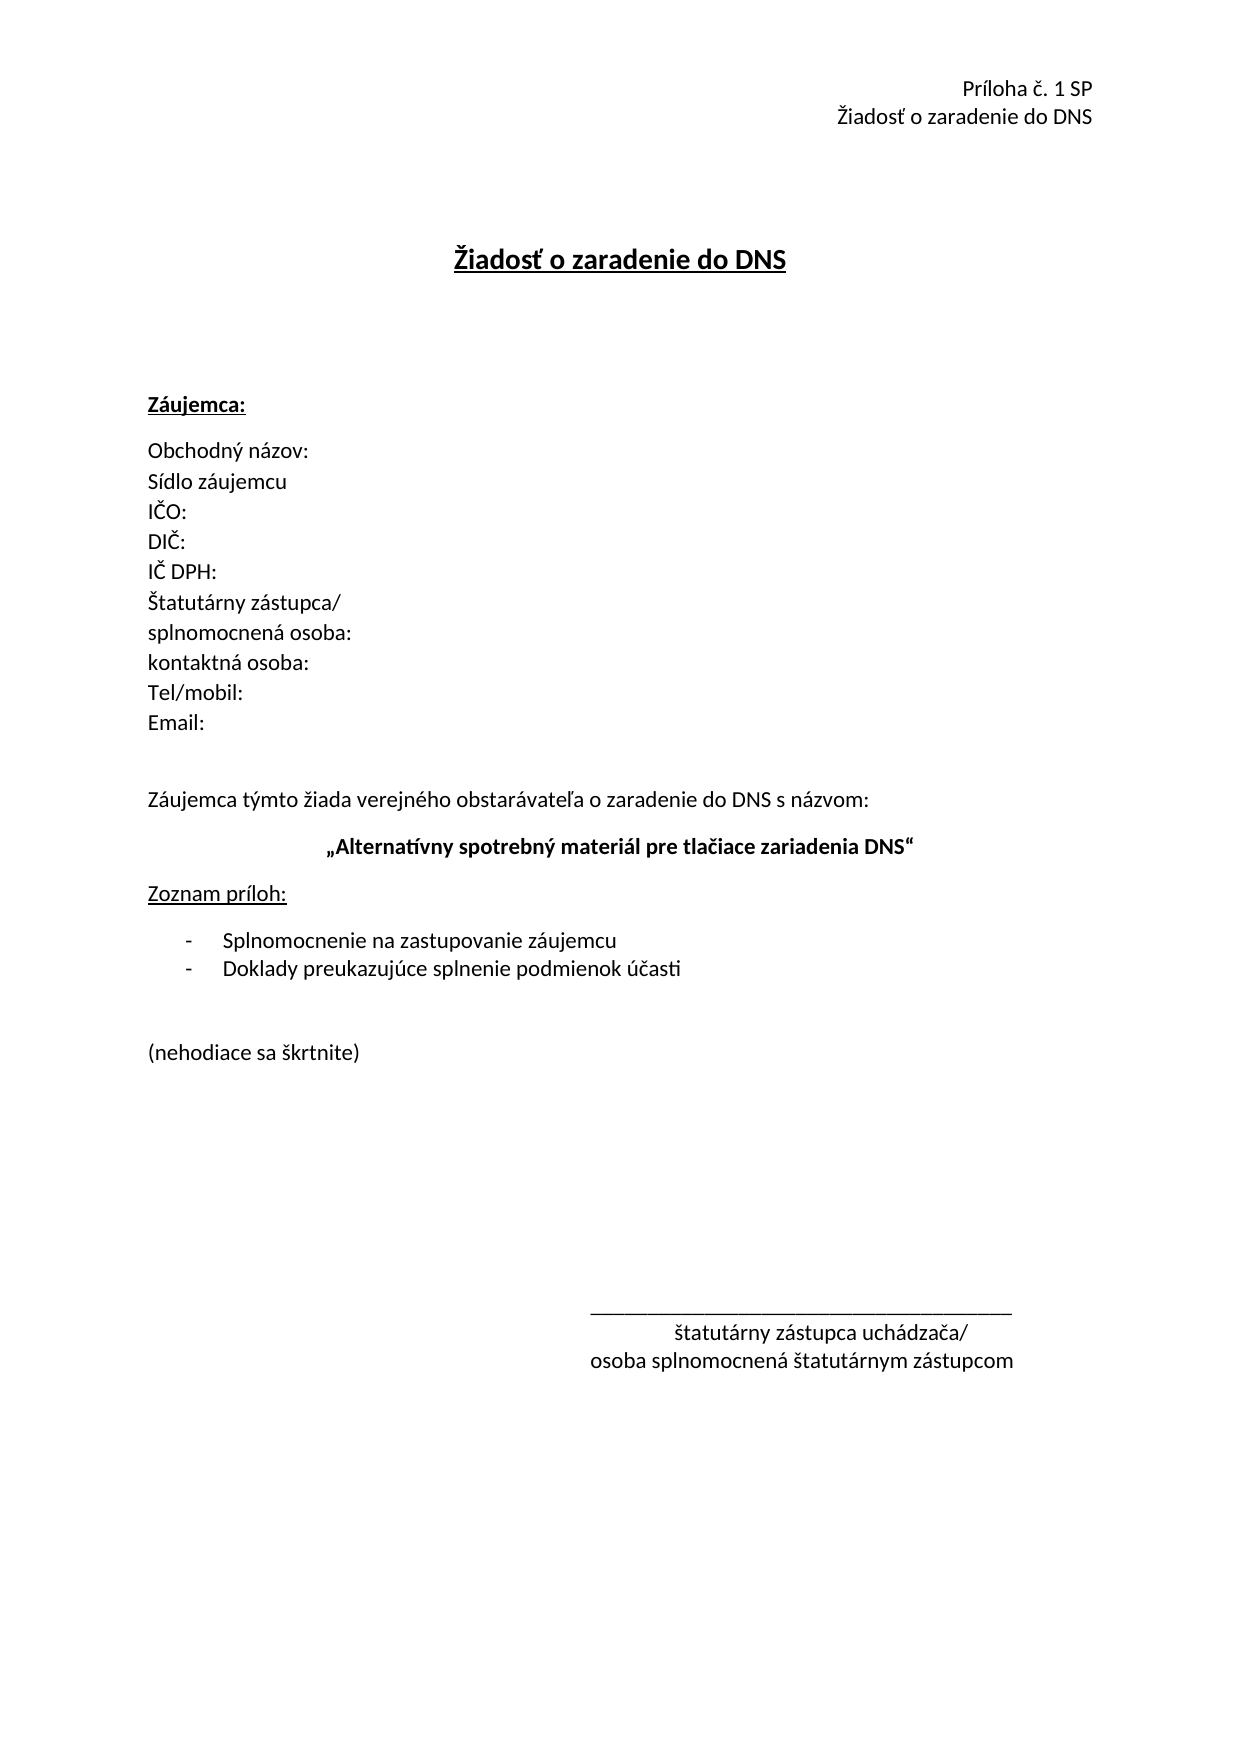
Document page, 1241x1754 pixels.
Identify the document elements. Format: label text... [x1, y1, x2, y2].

text Záujemca: [148, 390, 1093, 418]
text Obchodný názov: [148, 437, 1093, 465]
text Žiadosť o zaradenie do DNS [148, 241, 1093, 277]
text Sídlo záujemcu [148, 467, 1093, 495]
text DIČ: [148, 527, 1093, 555]
text Zoznam príloh: [148, 879, 1093, 907]
text _____________________________________ [148, 1291, 1093, 1318]
text „Alternatívny spotrebný materiál pre tlačiace zariadenia DNS“ [148, 832, 1093, 861]
list Splnomocnenie na zastupovanie záujemcu [185, 926, 1093, 954]
text Štatutárny zástupca/ [148, 588, 1093, 616]
text (nehodiace sa škrtnite) [148, 1038, 1093, 1066]
list Doklady preukazujúce splnenie podmienok účasti [185, 954, 1093, 982]
text osoba splnomocnená štatutárnym zástupcom [516, 1347, 1093, 1374]
text Tel/mobil: [148, 678, 1093, 706]
text IČ DPH: [148, 557, 1093, 586]
text štatutárny zástupca uchádzača/ [148, 1318, 1093, 1347]
text Email: [148, 708, 1093, 737]
text kontaktná osoba: [148, 648, 1093, 676]
text Záujemca týmto žiada verejného obstarávateľa o zaradenie do DNS s názvom: [148, 786, 1093, 814]
text splnomocnená osoba: [148, 618, 1093, 646]
text IČO: [148, 497, 1093, 525]
